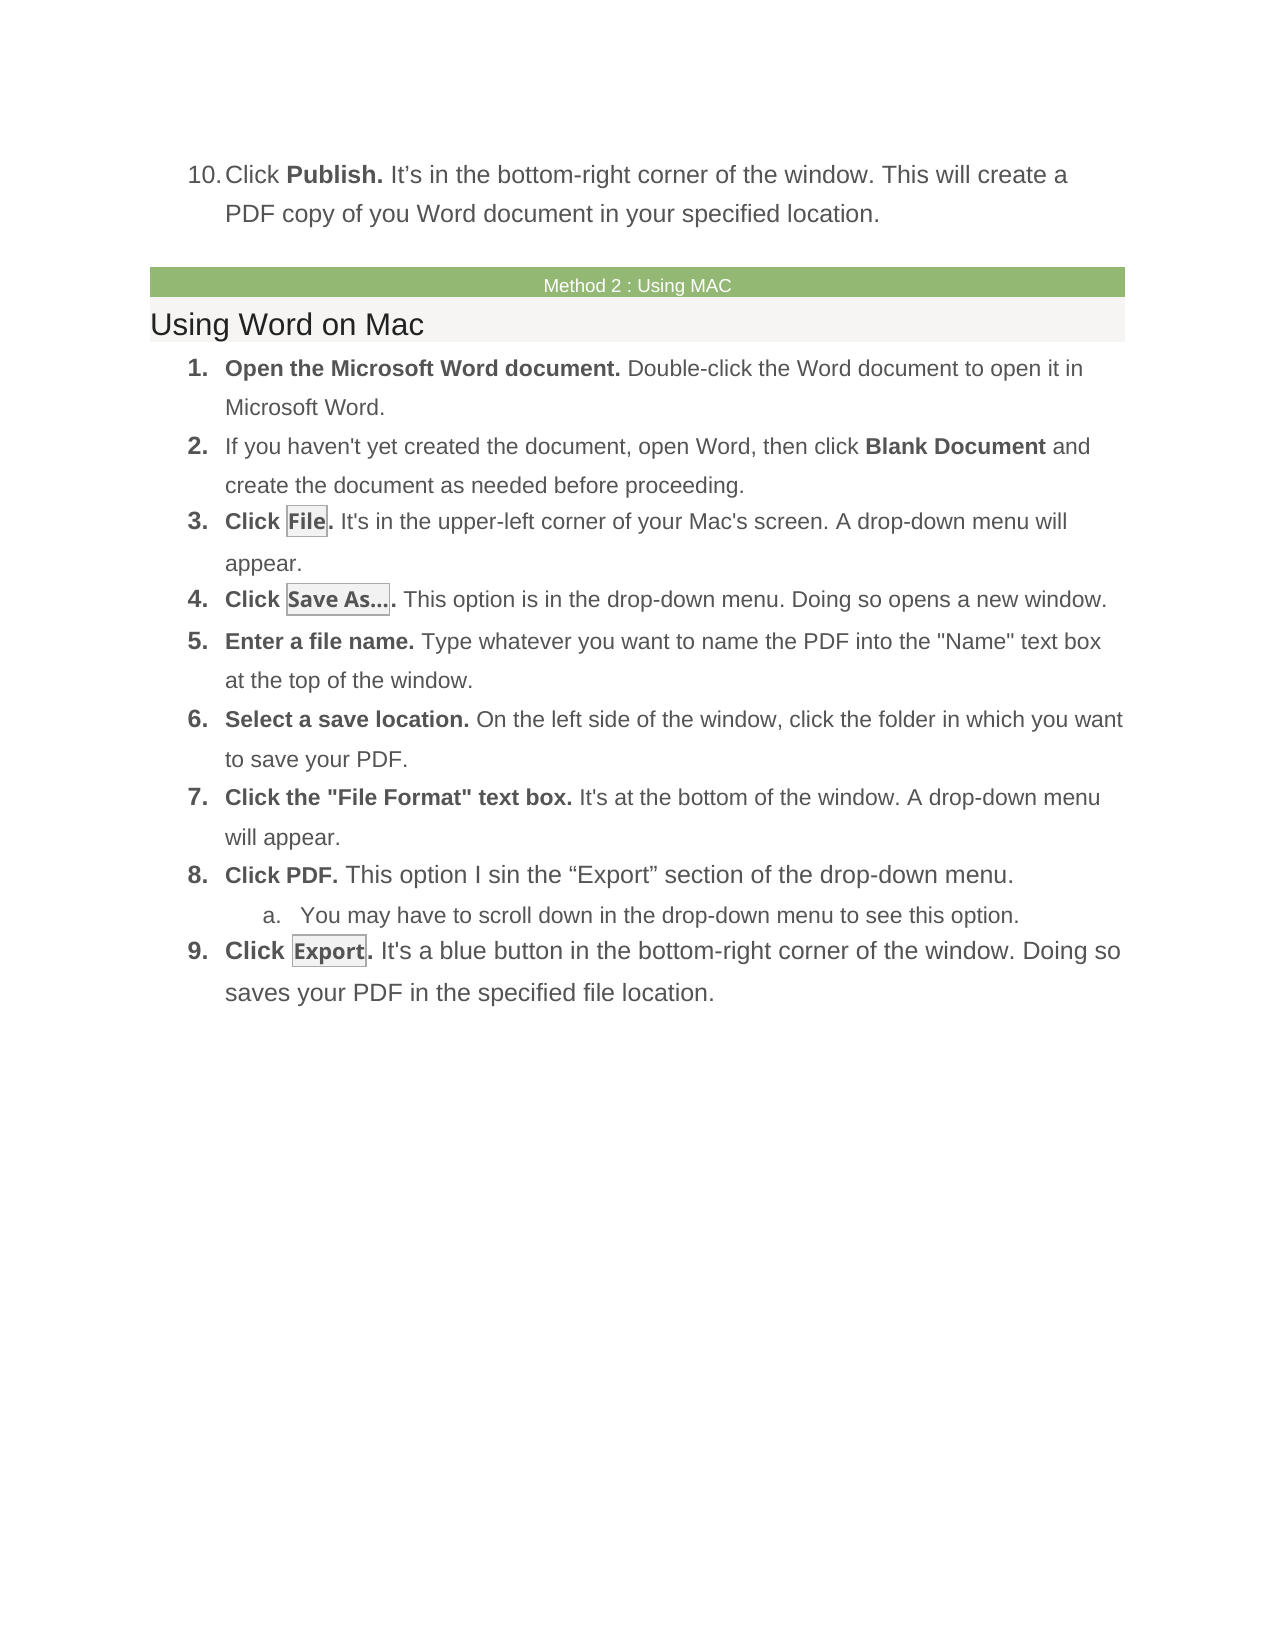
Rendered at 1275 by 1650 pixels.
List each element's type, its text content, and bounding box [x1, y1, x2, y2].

list Click the "File Format" text box. It's at the bottom of the window. A drop-down menu will appear. [187, 772, 1125, 850]
list Open the Microsoft Word document. Double-click the Word document to open it in Microsoft Word. [187, 342, 1125, 420]
list Enter a file name. Type whatever you want to name the PDF into the "Name" text box at the top of the window. [187, 616, 1125, 694]
list Click File. It's in the upper-left corner of your Mac's screen. A drop-down menu will appear. [187, 498, 1125, 577]
list Click Save As…. This option is in the drop-down menu. Doing so opens a new window. [187, 577, 1125, 616]
list Click Export. It's a blue button in the bottom-right corner of the window. Doing so saves your PDF in the specified file location. [187, 928, 1125, 1006]
list You may have to scroll down in the drop-down menu to see this option. [262, 889, 1125, 928]
subtitle Using Word on Mac [150, 297, 1125, 342]
list Select a save location. On the left side of the window, click the folder in which you want to save your PDF. [187, 694, 1125, 772]
list If you haven't yet created the document, open Word, then click Blank Document and create the document as needed before proceeding. [187, 420, 1125, 498]
list Click PDF. This option I sin the “Export” section of the drop-down menu. [187, 850, 1125, 889]
list Click Publish. It’s in the bottom-right corner of the window. This will create a PDF copy of you Word document in your specified location. [187, 150, 1125, 228]
subtitle Method 2 : Using MAC [150, 267, 1125, 297]
